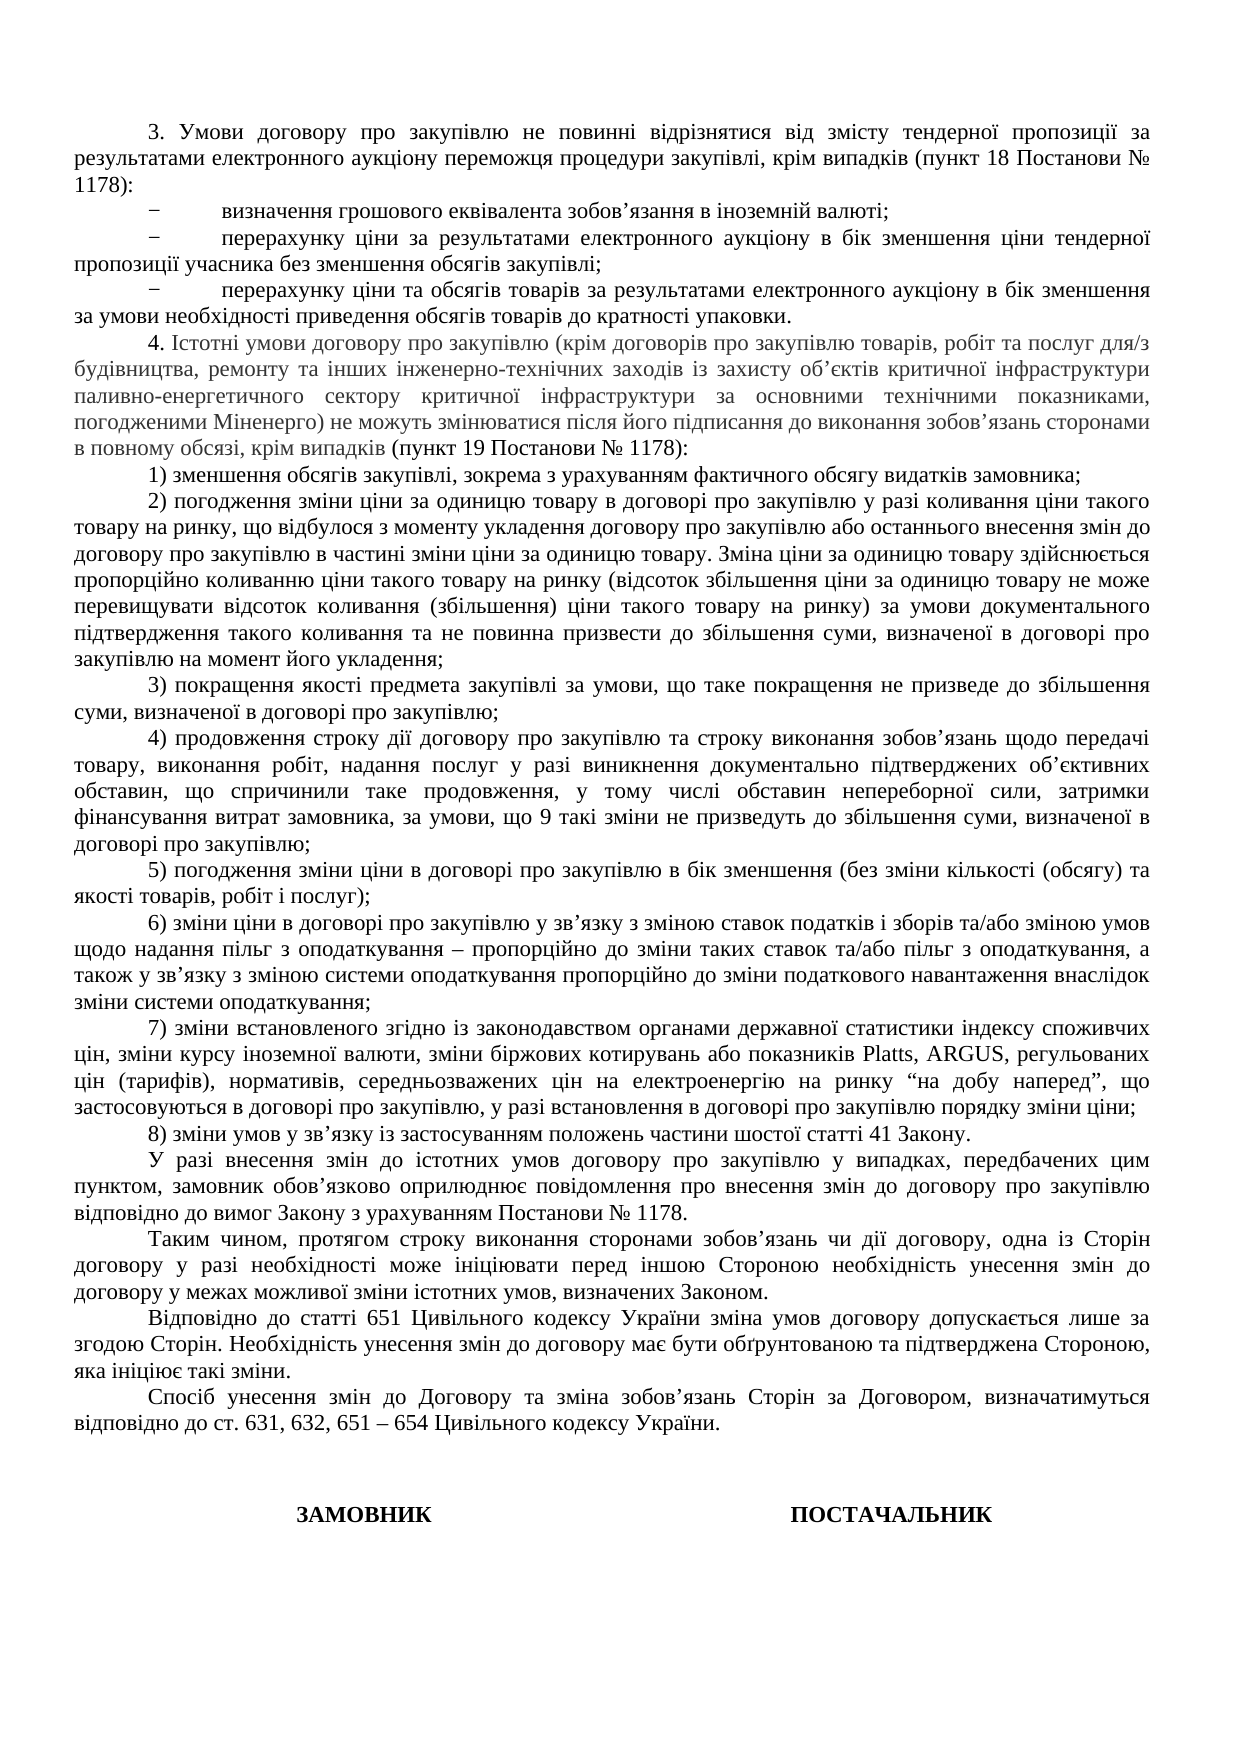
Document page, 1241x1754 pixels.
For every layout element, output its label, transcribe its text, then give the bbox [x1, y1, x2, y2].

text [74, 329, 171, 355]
list перерахунку ціни за результатами електронного аукціону в бік зменшення ціни тендерної пропозиції учасника без зменшення обсягів закупівлі; [74, 223, 1152, 276]
text 4) продовження строку дії договору про закупівлю та строку виконання зобов’язань щодо передачі товару, виконання робіт, надання послуг у разі виникнення документально підтверджених об’єктивних обставин, що спричинили таке продовження, у тому числі обставин непереборної сили, затримки фінансування витрат замовника, за умови, що 9 такі зміни не призведуть до збільшення суми, визначеної в договорі про закупівлю; [74, 724, 1152, 856]
text 1) зменшення обсягів закупівлі, зокрема з урахуванням фактичного обсягу видатків замовника; [74, 461, 1152, 487]
text Відповідно до статті 651 Цивільного кодексу України зміна умов договору допускається лише за згодою Сторін. Необхідність унесення змін до договору має бути обґрунтованою та підтверджена Стороною, яка ініціює такі зміни. [74, 1304, 1152, 1383]
text Спосіб унесення змін до Договору та зміна зобов’язань Сторін за Договором, визначатимуться відповідно до ст. 631, 632, 651 – 654 Цивільного кодексу України. [74, 1383, 1152, 1436]
list перерахунку ціни та обсягів товарів за результатами електронного аукціону в бік зменшення за умови необхідності приведення обсягів товарів до кратності упаковки. [74, 276, 1152, 329]
text У разі внесення змін до істотних умов договору про закупівлю у випадках, передбачених цим пунктом, замовник обов’язково оприлюднює повідомлення про внесення змін до договору про закупівлю відповідно до вимог Закону з урахуванням Постанови № 1178. [74, 1146, 1152, 1225]
text 8) зміни умов у зв’язку із застосуванням положень частини шостої статті 41 Закону. [74, 1119, 1152, 1146]
text 6) зміни ціни в договорі про закупівлю у зв’язку з зміною ставок податків і зборів та/або зміною умов щодо надання пільг з оподаткування – пропорційно до зміни таких ставок та/або пільг з оподаткування, а також у зв’язку з зміною системи оподаткування пропорційно до зміни податкового навантаження внаслідок зміни системи оподаткування; [74, 909, 1152, 1014]
text 2) погодження зміни ціни за одиницю товару в договорі про закупівлю у разі коливання ціни такого товару на ринку, що відбулося з моменту укладення договору про закупівлю або останнього внесення змін до договору про закупівлю в частині зміни ціни за одиницю товару. Зміна ціни за одиницю товару здійснюється пропорційно коливанню ціни такого товару на ринку (відсоток збільшення ціни за одиницю товару не може перевищувати відсоток коливання (збільшення) ціни такого товару на ринку) за умови документального підтвердження такого коливання та не повинна призвести до збільшення суми, визначеної в договорі про закупівлю на момент його укладення; [74, 487, 1152, 672]
text Таким чином, протягом строку виконання сторонами зобов’язань чи дії договору, одна із Сторін договору у разі необхідності може ініціювати перед іншою Стороною необхідність унесення змін до договору у межах можливої зміни істотних умов, визначених Законом. [74, 1225, 1152, 1304]
text 3) покращення якості предмета закупівлі за умови, що таке покращення не призведе до збільшення суми, визначеної в договорі про закупівлю; [74, 672, 1152, 724]
text 3. Умови договору про закупівлю не повинні відрізнятися від змісту тендерної пропозиції за результатами електронного аукціону переможця процедури закупівлі, крім випадків (пункт 18 Постанови № 1178): [74, 118, 1152, 197]
text 5) погодження зміни ціни в договорі про закупівлю в бік зменшення (без зміни кількості (обсягу) та якості товарів, робіт і послуг); [74, 856, 1152, 909]
list визначення грошового еквівалента зобов’язання в іноземній валюті; [74, 197, 1152, 223]
table_header ПОСТАЧАЛЬНИК [606, 1444, 1103, 1586]
text 7) зміни встановленого згідно із законодавством органами державної статистики індексу споживчих цін, зміни курсу іноземної валюти, зміни біржових котирувань або показників Platts, ARGUS, регульованих цін (тарифів), нормативів, середньозважених цін на електроенергію на ринку “на добу наперед”, що застосовуються в договорі про закупівлю, у разі встановлення в договорі про закупівлю порядку зміни ціни; [74, 1014, 1152, 1119]
table_header ЗАМОВНИК [122, 1444, 606, 1586]
